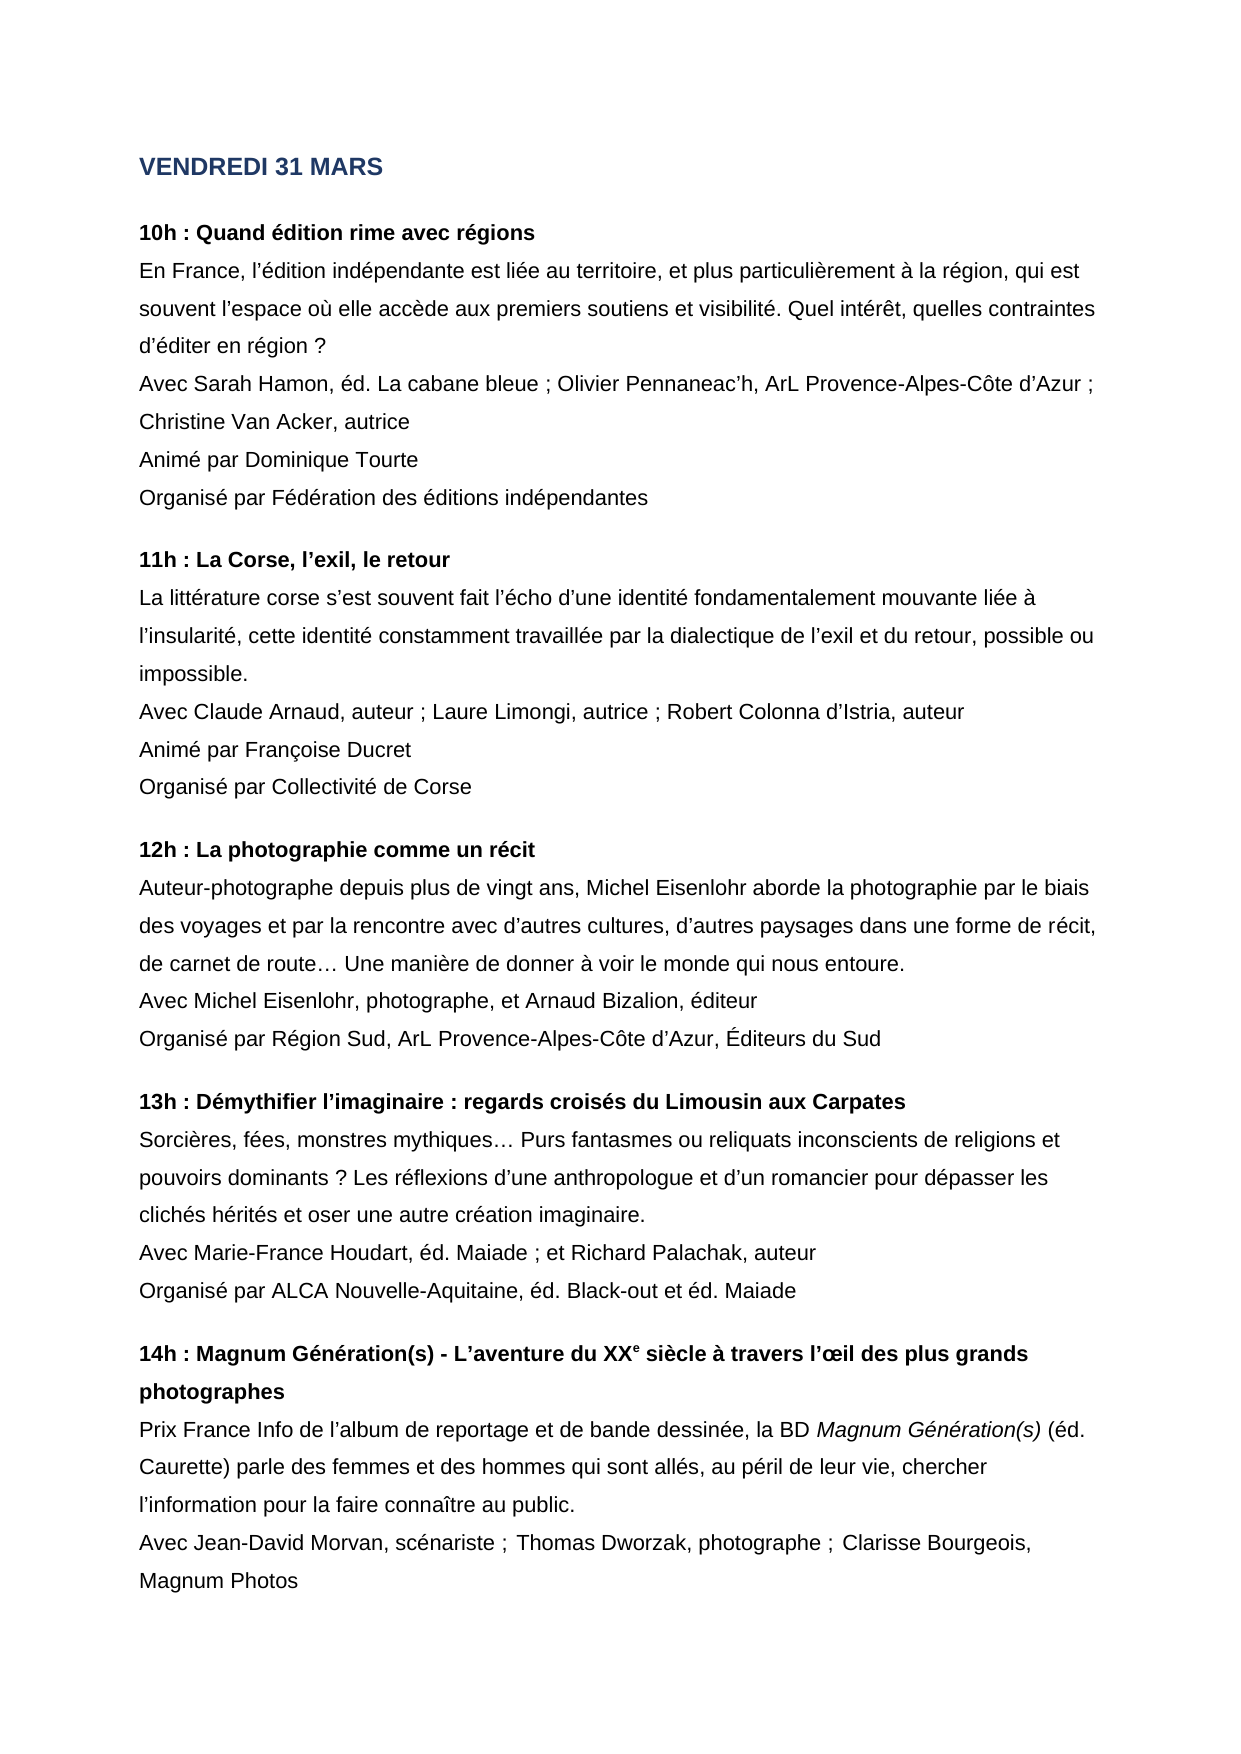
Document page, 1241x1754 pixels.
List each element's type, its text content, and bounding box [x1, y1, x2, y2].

text Sorcières, fées, monstres mythiques… Purs fantasmes ou reliquats inconscients de religions et pouvoirs dominants ? Les réflexions d’une anthropologue et d’un romancier pour dépasser les clichés hérités et oser une autre création imaginaire. [139, 1127, 1101, 1228]
text Avec Marie-France Houdart, éd. Maiade ; et Richard Palachak, auteur [139, 1240, 1101, 1265]
subtitle 13h : Démythifier l’imaginaire : regards croisés du Limousin aux Carpates [139, 1089, 1101, 1114]
text Organisé par Fédération des éditions indépendantes [139, 484, 1101, 510]
subtitle 12h : La photographie comme un récit [139, 837, 1101, 862]
subtitle VENDREDI 31 MARS [139, 152, 1101, 181]
text Organisé par Région Sud, ArL Provence-Alpes-Côte d’Azur, Éditeurs du Sud [139, 1026, 1101, 1051]
text Prix France Info de l’album de reportage et de bande dessinée, la BD Magnum Génération(s) (éd. Caurette) parle des femmes et des hommes qui sont allés, au péril de leur vie, chercher l’information pour la faire connaître au public. [139, 1416, 1101, 1517]
text Avec Jean-David Morvan, scénariste ; Thomas Dworzak, photographe ; Clarisse Bourgeois, Magnum Photos [139, 1530, 1101, 1593]
text Animé par Françoise Ducret [139, 736, 1101, 762]
subtitle 10h : Quand édition rime avec régions [139, 220, 1101, 245]
text Avec Sarah Hamon, éd. La cabane bleue ; Olivier Pennaneac’h, ArL Provence-Alpes-Côte d’Azur ; Christine Van Acker, autrice [139, 371, 1101, 434]
text Avec Claude Arnaud, auteur ; Laure Limongi, autrice ; Robert Colonna d’Istria, auteur [139, 699, 1101, 724]
text Auteur-photographe depuis plus de vingt ans, Michel Eisenlohr aborde la photographie par le biais des voyages et par la rencontre avec d’autres cultures, d’autres paysages dans une forme de récit, de carnet de route… Une manière de donner à voir le monde qui nous entoure. [139, 875, 1101, 976]
text Avec Michel Eisenlohr, photographe, et Arnaud Bizalion, éditeur [139, 988, 1101, 1013]
text Organisé par Collectivité de Corse [139, 774, 1101, 799]
subtitle 11h : La Corse, l’exil, le retour [139, 547, 1101, 573]
text Organisé par ALCA Nouvelle-Aquitaine, éd. Black-out et éd. Maiade [139, 1278, 1101, 1303]
text En France, l’édition indépendante est liée au territoire, et plus particulièrement à la région, qui est souvent l’espace où elle accède aux premiers soutiens et visibilité. Quel intérêt, quelles contraintes d’éditer en région ? [139, 258, 1101, 358]
subtitle 14h : Magnum Génération(s) - L’aventure du XXe siècle à travers l’œil des plus grands photographes [139, 1341, 1101, 1404]
text La littérature corse s’est souvent fait l’écho d’une identité fondamentalement mouvante liée à l’insularité, cette identité constamment travaillée par la dialectique de l’exil et du retour, possible ou impossible. [139, 585, 1101, 686]
text Animé par Dominique Tourte [139, 447, 1101, 472]
